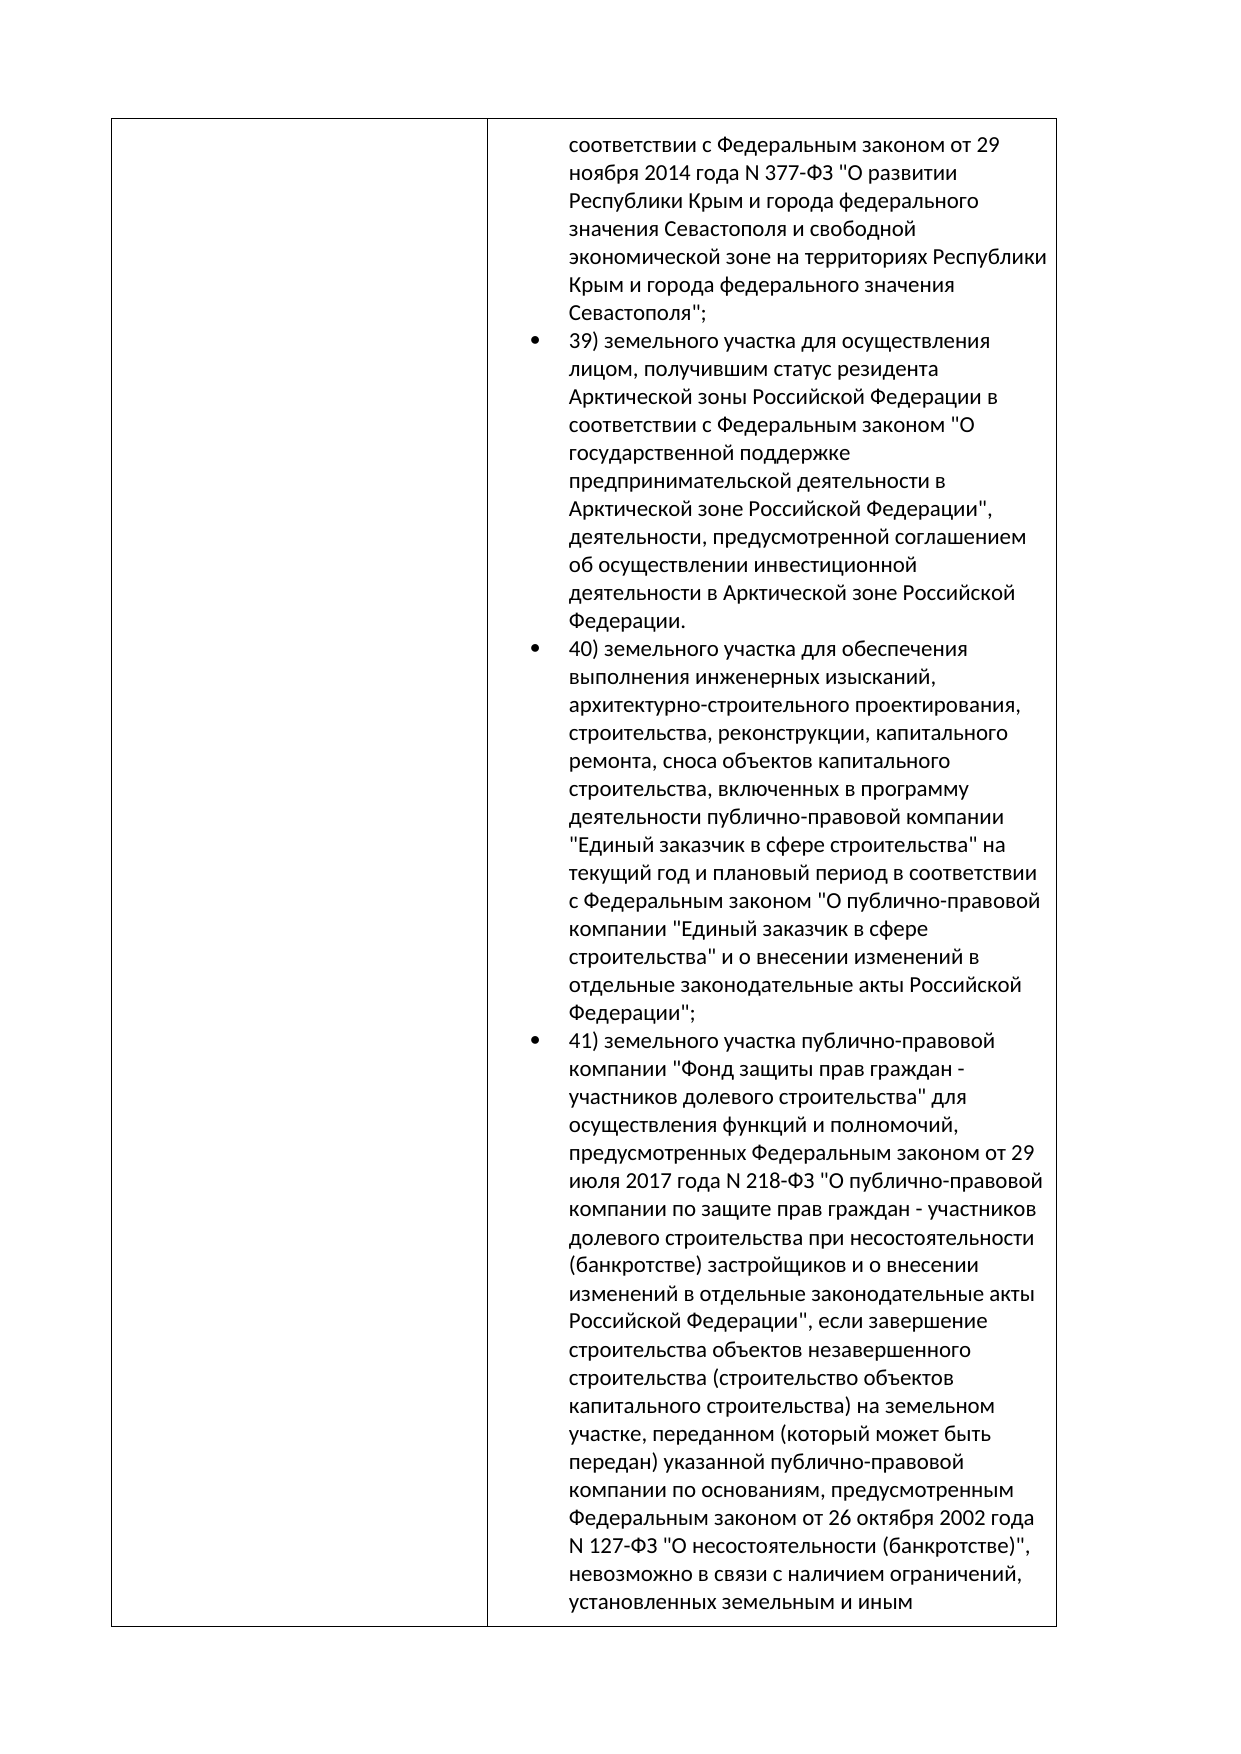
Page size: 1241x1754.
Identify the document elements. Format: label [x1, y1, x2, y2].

table_cell [112, 119, 487, 1626]
table_cell [488, 119, 1056, 1626]
